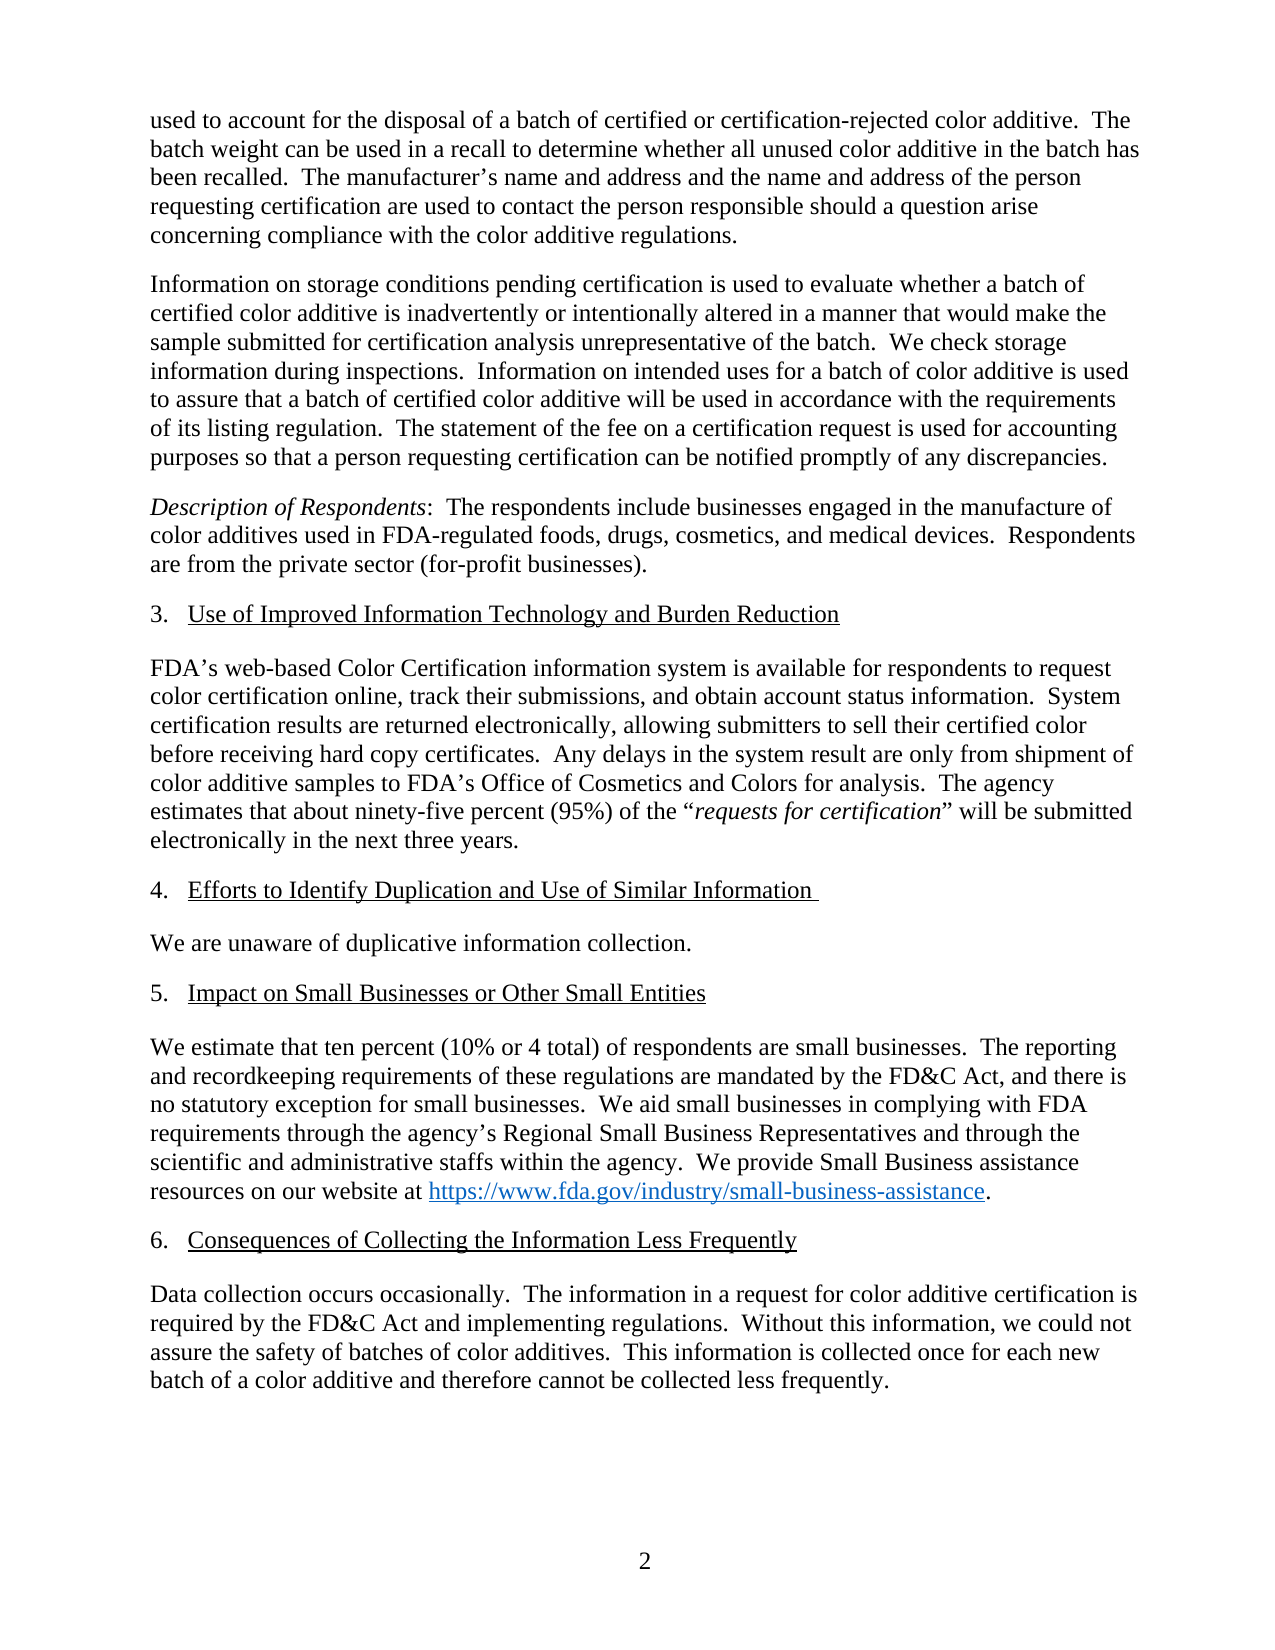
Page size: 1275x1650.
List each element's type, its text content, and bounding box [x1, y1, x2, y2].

text FDA’s web-based Color Certification information system is available for respondents to request color certification online, track their submissions, and obtain account status information. System certification results are returned electronically, allowing submitters to sell their certified color before receiving hard copy certificates. Any delays in the system result are only from shipment of color additive samples to FDA’s Office of Cosmetics and Colors for analysis. The agency estimates that about ninety-five percent (95%) of the “requests for certification” will be submitted electronically in the next three years. [150, 653, 1140, 854]
list Efforts to Identify Duplication and Use of Similar Information [150, 875, 1140, 903]
text Information on storage conditions pending certification is used to evaluate whether a batch of certified color additive is inadvertently or intentionally altered in a manner that would make the sample submitted for certification analysis unrepresentative of the batch. We check storage information during inspections. Information on intended uses for a batch of color additive is used to assure that a batch of certified color additive will be used in accordance with the requirements of its listing regulation. The statement of the fee on a certification request is used for accounting purposes so that a person requesting certification can be notified promptly of any discrepancies. [150, 269, 1140, 471]
text used to account for the disposal of a batch of certified or certification-rejected color additive. The batch weight can be used in a recall to determine whether all unused color additive in the batch has been recalled. The manufacturer’s name and address and the name and address of the person requesting certification are used to contact the person responsible should a question arise concerning compliance with the color additive regulations. [150, 105, 1140, 249]
text Description of Respondents: The respondents include businesses engaged in the manufacture of color additives used in FDA-regulated foods, drugs, cosmetics, and medical devices. Respondents are from the private sector (for-profit businesses). [150, 492, 1140, 578]
text We estimate that ten percent (10% or 4 total) of respondents are small businesses. The reporting and recordkeeping requirements of these regulations are mandated by the FD&C Act, and there is no statutory exception for small businesses. We aid small businesses in complying with FDA requirements through the agency’s Regional Small Business Representatives and through the scientific and administrative staffs within the agency. We provide Small Business assistance resources on our website at https://www.fda.gov/industry/small-business-assistance. [150, 1032, 1140, 1204]
list Use of Improved Information Technology and Burden Reduction [150, 599, 1140, 627]
text We are unaware of duplicative information collection. [150, 928, 1140, 957]
list Impact on Small Businesses or Other Small Entities [150, 978, 1140, 1007]
text Data collection occurs occasionally. The information in a request for color additive certification is required by the FD&C Act and implementing regulations. Without this information, we could not assure the safety of batches of color additives. This information is collected once for each new batch of a color additive and therefore cannot be collected less frequently. [150, 1279, 1140, 1394]
list Consequences of Collecting the Information Less Frequently [150, 1225, 1140, 1254]
